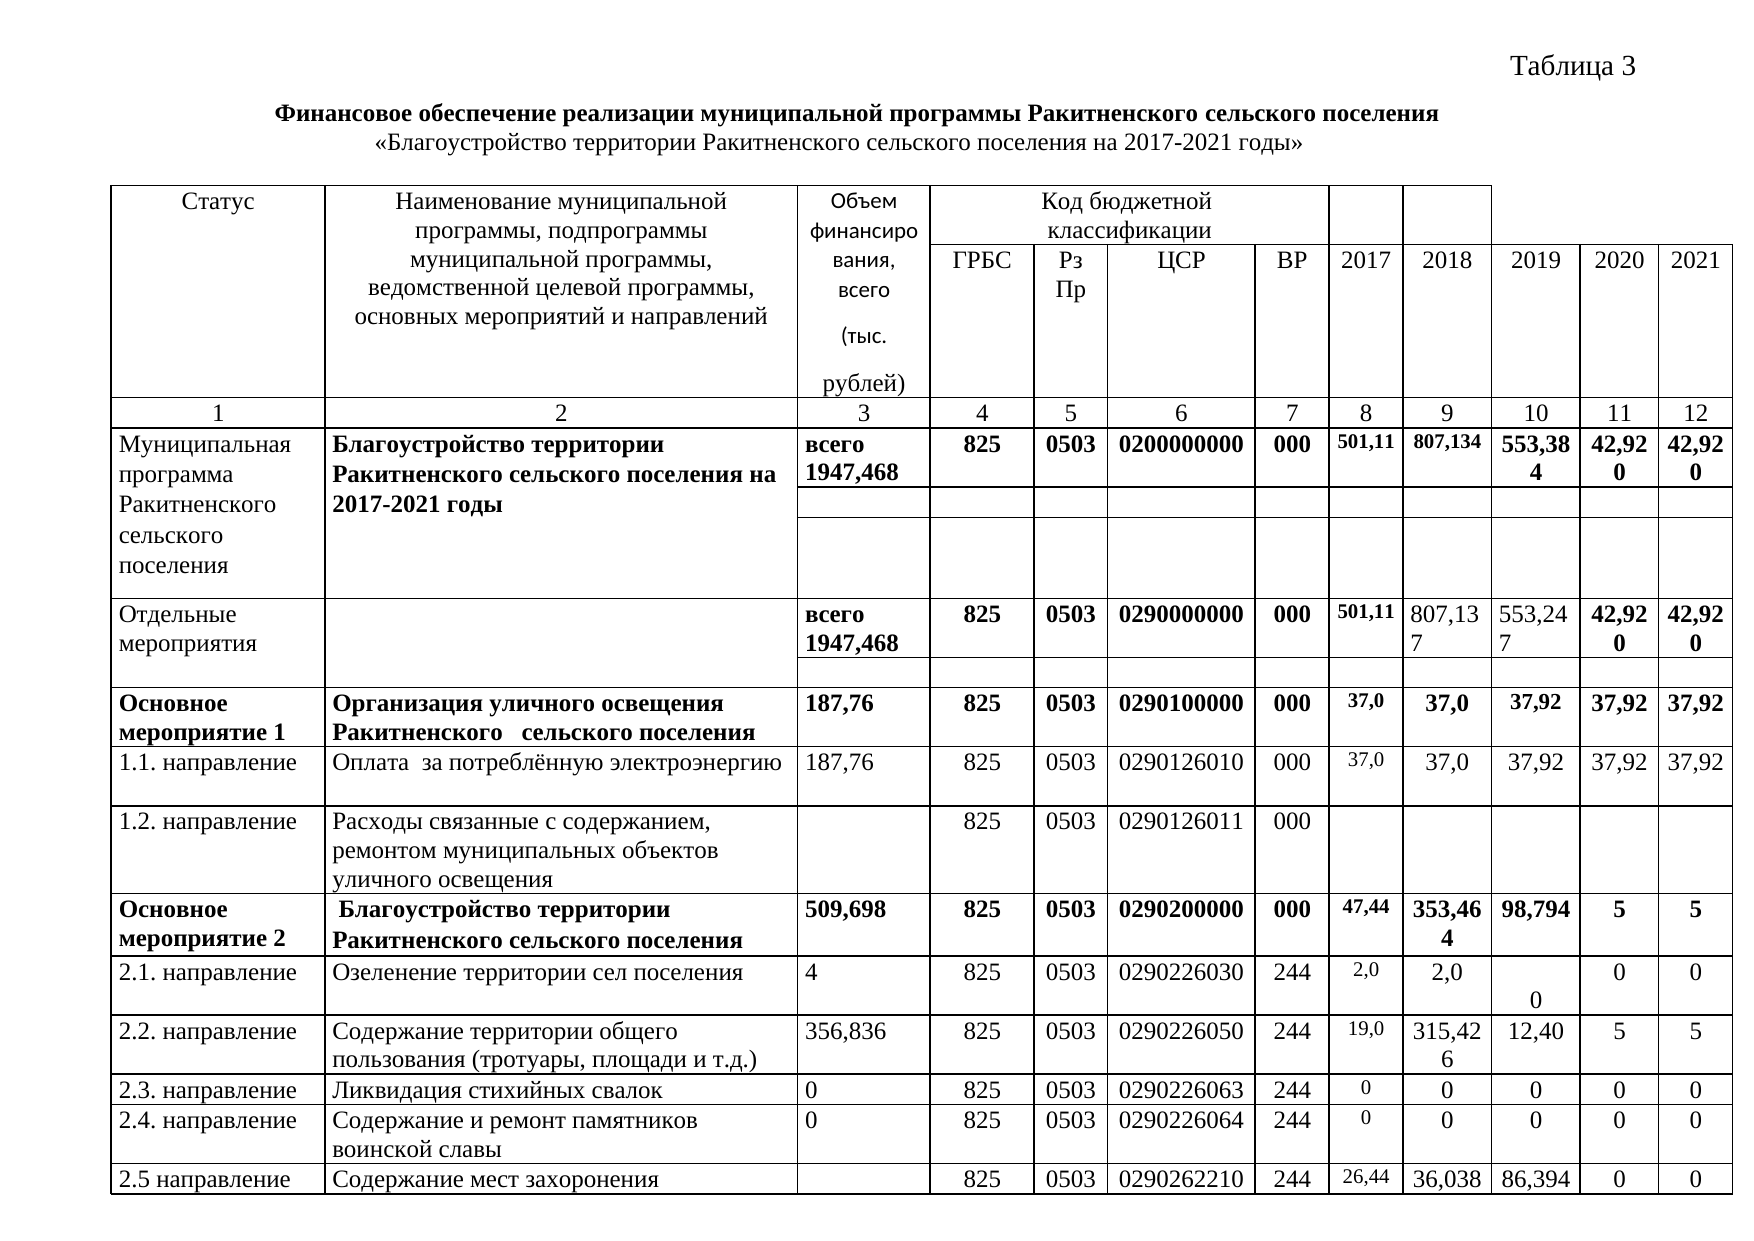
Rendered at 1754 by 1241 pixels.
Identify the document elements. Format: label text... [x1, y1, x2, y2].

table_cell Рз Пр [1035, 245, 1107, 397]
table_cell [1108, 518, 1254, 597]
table_cell ЦСР [1108, 245, 1254, 397]
text Финансовое обеспечение реализации муниципальной программы Ракитненского сельского поселения [118, 98, 1636, 127]
table_cell 0 [1659, 957, 1732, 1014]
table_cell 2.4. направление [112, 1105, 324, 1163]
table_cell Содержание территории общего пользования (тротуары, площади и т.д.) [326, 1016, 797, 1073]
table_cell Основное мероприятие 2 [112, 894, 324, 955]
table_cell 1 [112, 398, 324, 427]
table_cell 0503 [1035, 1105, 1107, 1163]
table_cell [1035, 518, 1107, 597]
table_header Статус [112, 186, 324, 397]
table_cell 5 [1659, 894, 1732, 955]
table_cell 86,394 [1492, 1164, 1579, 1193]
table_cell [1404, 807, 1491, 893]
table_cell 2019 [1492, 245, 1579, 397]
table_cell 47,44 [1330, 894, 1402, 955]
table_cell 0 [1330, 1075, 1402, 1103]
table_cell 0 [1581, 957, 1658, 1014]
table_cell 0290100000 [1108, 688, 1254, 746]
table_cell 2.3. направление [112, 1075, 324, 1103]
table_cell 501,11 [1330, 599, 1402, 656]
table_cell 42,920 [1581, 599, 1658, 656]
table_cell 807,134 [1404, 429, 1491, 486]
table_cell [931, 518, 1033, 597]
table_cell [1581, 658, 1658, 687]
table_cell 0 [1330, 1105, 1402, 1163]
table_cell 0 [1492, 1075, 1579, 1103]
text Таблица 3 [118, 48, 1636, 82]
table_cell [1581, 518, 1658, 597]
table_cell 26,44 [1330, 1164, 1402, 1193]
table_cell 37,92 [1581, 747, 1658, 805]
table_cell 244 [1256, 1075, 1328, 1103]
table_cell Расходы связанные с содержанием, ремонтом муниципальных объектов уличного освещения [326, 807, 797, 893]
table_cell 0 [1492, 957, 1579, 1014]
table_cell [1330, 658, 1402, 687]
table_cell [1256, 518, 1328, 597]
table_cell 000 [1256, 429, 1328, 486]
table_cell 825 [931, 807, 1033, 893]
table_cell 825 [931, 1105, 1033, 1163]
table_cell ГРБС [931, 245, 1033, 397]
table_cell 36,038 [1404, 1164, 1491, 1193]
table_cell 244 [1256, 1164, 1328, 1193]
table_cell [931, 658, 1033, 687]
table_cell 0503 [1035, 807, 1107, 893]
table_cell 0503 [1035, 688, 1107, 746]
table_cell 825 [931, 688, 1033, 746]
table_cell 0290226030 [1108, 957, 1254, 1014]
table_cell Благоустройство территории Ракитненского сельского поселения [326, 894, 797, 955]
table_cell 187,76 [798, 747, 929, 805]
table_cell 9 [1404, 398, 1491, 427]
table_cell 0503 [1035, 599, 1107, 656]
table_cell 244 [1256, 957, 1328, 1014]
table_cell 8 [1330, 398, 1402, 427]
table_cell [1256, 658, 1328, 687]
table_cell 0290000000 [1108, 599, 1254, 656]
table_cell 0290126011 [1108, 807, 1254, 893]
table_cell 000 [1256, 807, 1328, 893]
table_cell 0 [1659, 1105, 1732, 1163]
table_cell 2021 [1659, 245, 1732, 397]
table_cell 4 [798, 957, 929, 1014]
table_cell 0 [1659, 1164, 1732, 1193]
table_cell 807,137 [1404, 599, 1491, 656]
table_cell [931, 488, 1033, 516]
table_cell [1108, 658, 1254, 687]
table_cell 37,92 [1492, 688, 1579, 746]
table_cell 825 [931, 1016, 1033, 1073]
table_cell 244 [1256, 1105, 1328, 1163]
table_cell [1404, 658, 1491, 687]
table_cell Основное мероприятие 1 [112, 688, 324, 746]
table_cell [1108, 488, 1254, 516]
table_cell 0503 [1035, 957, 1107, 1014]
table_cell [326, 599, 797, 687]
table_cell [798, 807, 929, 893]
table_cell 0 [798, 1105, 929, 1163]
table_cell [1492, 488, 1579, 516]
table_cell Муниципальная программа Ракитненского сельского поселения [112, 429, 324, 597]
table_cell 37,92 [1492, 747, 1579, 805]
table_cell 37,92 [1659, 688, 1732, 746]
table_cell 5 [1035, 398, 1107, 427]
table_cell 11 [1581, 398, 1658, 427]
table_cell [1492, 518, 1579, 597]
table_cell 0 [1581, 1075, 1658, 1103]
table_cell [1659, 488, 1732, 516]
table_cell 825 [931, 599, 1033, 656]
table_cell [798, 488, 929, 516]
table_cell [1492, 807, 1579, 893]
table_cell Содержание мест захоронения [326, 1164, 797, 1193]
table_cell 0 [1492, 1105, 1579, 1163]
table_cell Озеленение территории сел поселения [326, 957, 797, 1014]
table_cell 315,426 [1404, 1016, 1491, 1073]
table_cell Содержание и ремонт памятников воинской славы [326, 1105, 797, 1163]
table_cell [1035, 488, 1107, 516]
table_cell 0290200000 [1108, 894, 1254, 955]
table_header Объем финансирования, всего (тыс. рублей) [798, 186, 929, 397]
table_cell всего 1947,468 [798, 429, 929, 486]
table_cell 356,836 [798, 1016, 929, 1073]
table_cell 5 [1581, 1016, 1658, 1073]
table_cell 825 [931, 1075, 1033, 1103]
table_cell 7 [1256, 398, 1328, 427]
table_cell [1404, 518, 1491, 597]
table_cell [798, 658, 929, 687]
table_cell 42,920 [1581, 429, 1658, 486]
table_cell 553,247 [1492, 599, 1579, 656]
table_cell Оплата за потреблённую электроэнергию [326, 747, 797, 805]
table_cell 2,0 [1330, 957, 1402, 1014]
table_cell 2.1. направление [112, 957, 324, 1014]
table_cell 0 [798, 1075, 929, 1103]
table_cell 244 [1256, 1016, 1328, 1073]
table_cell [1581, 488, 1658, 516]
table_cell 0503 [1035, 429, 1107, 486]
table_cell [798, 1164, 929, 1193]
table_header [1330, 186, 1402, 244]
table_cell 2,0 [1404, 957, 1491, 1014]
table_cell всего 1947,468 [798, 599, 929, 656]
table_cell 000 [1256, 747, 1328, 805]
table_cell 12 [1659, 398, 1732, 427]
table_cell 2018 [1404, 245, 1491, 397]
table_cell 0503 [1035, 1016, 1107, 1073]
table_cell 0290262210 [1108, 1164, 1254, 1193]
table_cell [798, 518, 929, 597]
table_cell ВР [1256, 245, 1328, 397]
table_cell 0290126010 [1108, 747, 1254, 805]
table_cell 0503 [1035, 1075, 1107, 1103]
table_cell [1404, 488, 1491, 516]
table_cell Организация уличного освещения Ракитненского сельского поселения [326, 688, 797, 746]
table_cell 4 [931, 398, 1033, 427]
table_cell 553,384 [1492, 429, 1579, 486]
table_cell Благоустройство территории Ракитненского сельского поселения на 2017-2021 годы [326, 429, 797, 597]
table_cell 187,76 [798, 688, 929, 746]
table_cell 42,920 [1659, 599, 1732, 656]
table_cell 6 [1108, 398, 1254, 427]
table_cell 825 [931, 957, 1033, 1014]
table_cell [1330, 807, 1402, 893]
table_cell Отдельные мероприятия [112, 599, 324, 687]
table_cell 1.2. направление [112, 807, 324, 893]
table_cell 825 [931, 894, 1033, 955]
table_cell 5 [1581, 894, 1658, 955]
table_cell 0290226050 [1108, 1016, 1254, 1073]
table_cell 12,40 [1492, 1016, 1579, 1073]
table_cell 825 [931, 429, 1033, 486]
table_cell [1256, 488, 1328, 516]
table_cell 2020 [1581, 245, 1658, 397]
table_cell 825 [931, 1164, 1033, 1193]
table_cell 501,11 [1330, 429, 1402, 486]
table_cell 3 [798, 398, 929, 427]
table_cell 000 [1256, 688, 1328, 746]
table_header Наименование муниципальной программы, подпрограммы муниципальной программы, ведомственной целевой программы, основных мероприятий и направлений [326, 186, 797, 397]
table_cell 0 [1581, 1105, 1658, 1163]
table_cell 0 [1659, 1075, 1732, 1103]
table_cell 2 [326, 398, 797, 427]
table_cell 37,0 [1404, 688, 1491, 746]
table_cell 37,0 [1404, 747, 1491, 805]
table_cell [1330, 518, 1402, 597]
table_cell 353,464 [1404, 894, 1491, 955]
table_cell 0503 [1035, 894, 1107, 955]
table_cell 37,0 [1330, 747, 1402, 805]
table_cell 0290226064 [1108, 1105, 1254, 1163]
table_header Код бюджетной классификации [931, 186, 1328, 244]
table_cell 37,92 [1581, 688, 1658, 746]
table_cell 37,0 [1330, 688, 1402, 746]
table_cell 000 [1256, 894, 1328, 955]
text «Благоустройство территории Ракитненского сельского поселения на 2017-2021 годы» [118, 127, 1636, 156]
table_cell [1035, 658, 1107, 687]
table_cell 2017 [1330, 245, 1402, 397]
table_cell 0 [1404, 1105, 1491, 1163]
table_cell [1492, 658, 1579, 687]
table_cell 0503 [1035, 747, 1107, 805]
table_cell 0290226063 [1108, 1075, 1254, 1103]
table_cell 98,794 [1492, 894, 1579, 955]
table_cell 0 [1404, 1075, 1491, 1103]
table_cell [1659, 518, 1732, 597]
table_cell 000 [1256, 599, 1328, 656]
table_cell 825 [931, 747, 1033, 805]
table_cell 0200000000 [1108, 429, 1254, 486]
table_cell 0 [1581, 1164, 1658, 1193]
table_header [1404, 186, 1491, 244]
table_cell Ликвидация стихийных свалок [326, 1075, 797, 1103]
table_cell 1.1. направление [112, 747, 324, 805]
table_cell [1330, 488, 1402, 516]
table_cell 19,0 [1330, 1016, 1402, 1073]
table_cell 509,698 [798, 894, 929, 955]
table_cell [1659, 658, 1732, 687]
table_cell 5 [1659, 1016, 1732, 1073]
table_cell 2.2. направление [112, 1016, 324, 1073]
table_cell 2.5 направление [112, 1164, 324, 1193]
table_cell 37,92 [1659, 747, 1732, 805]
table_cell 42,920 [1659, 429, 1732, 486]
table_cell 10 [1492, 398, 1579, 427]
table_cell 0503 [1035, 1164, 1107, 1193]
table_cell [1581, 807, 1658, 893]
table_cell [1659, 807, 1732, 893]
